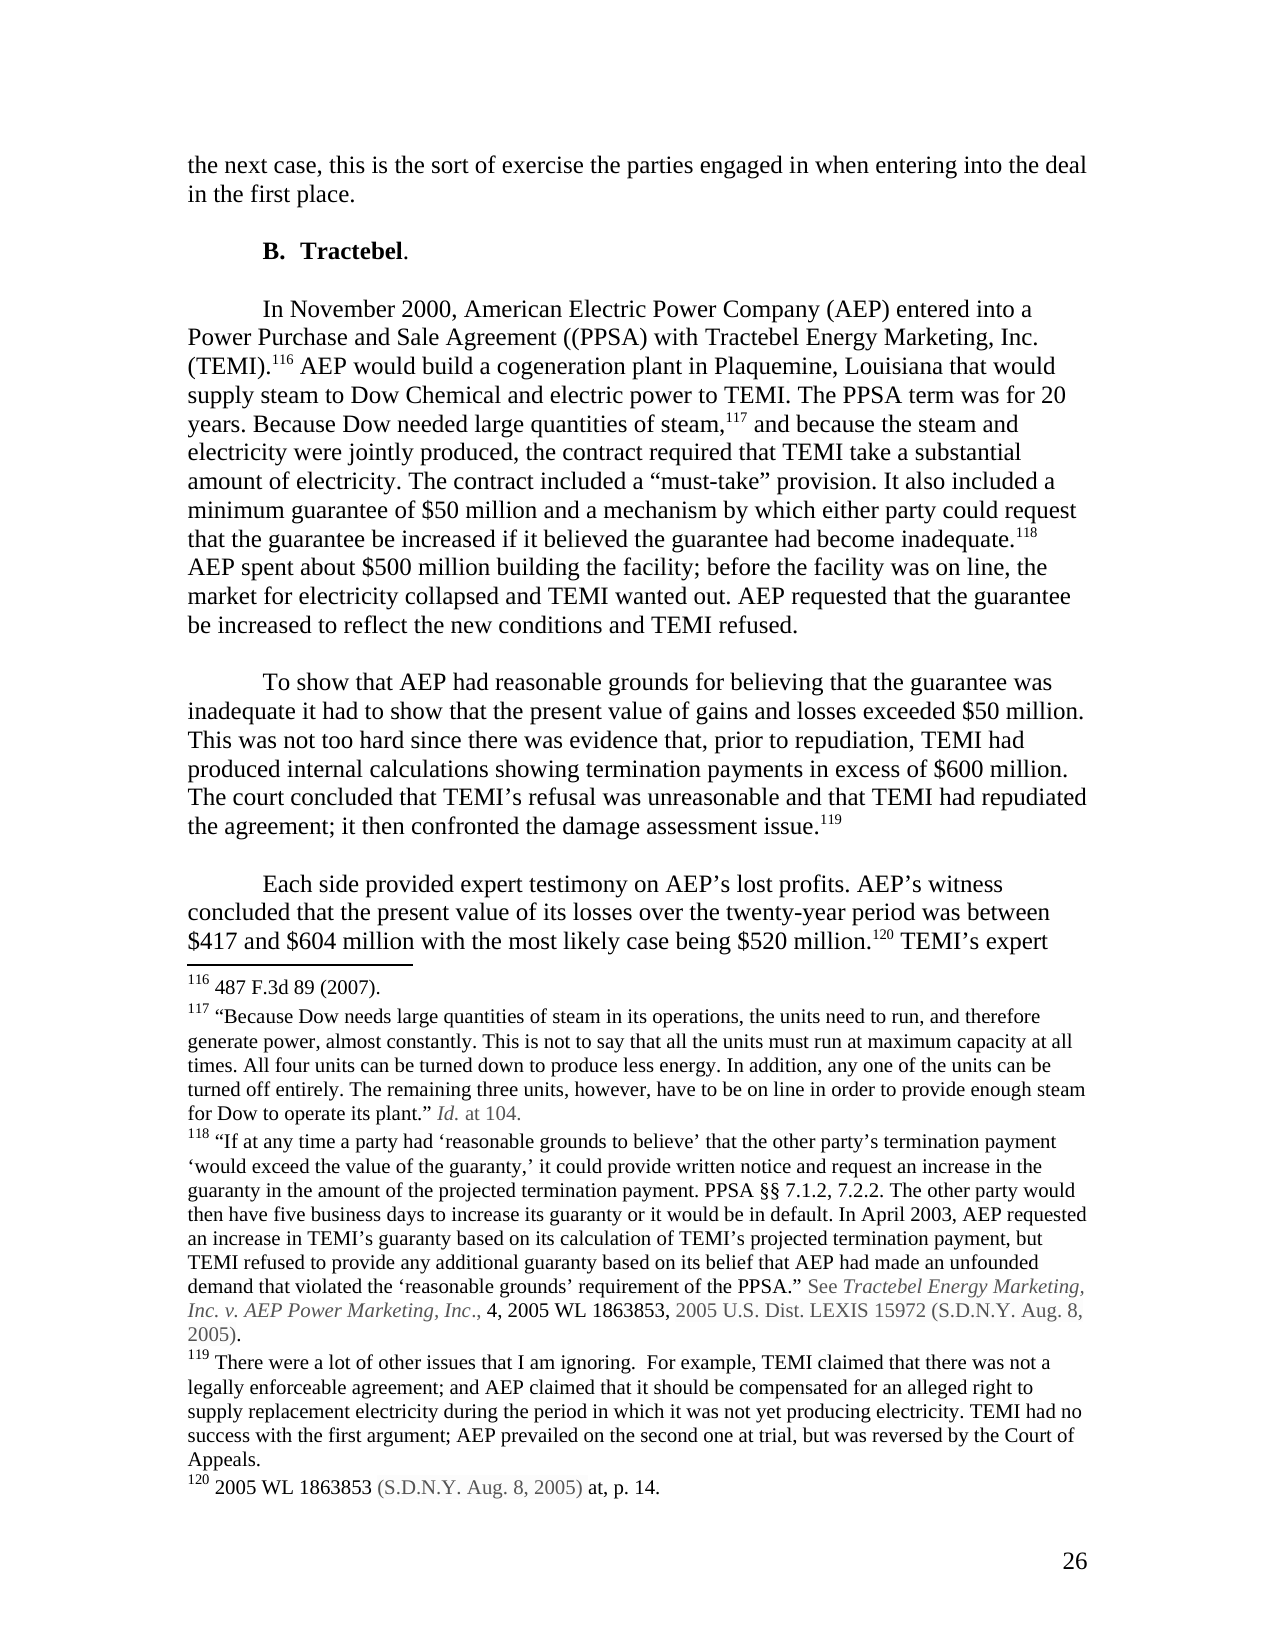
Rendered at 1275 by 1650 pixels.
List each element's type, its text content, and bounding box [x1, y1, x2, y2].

text To show that AEP had reasonable grounds for believing that the guarantee was inadequate it had to show that the present value of gains and losses exceeded $50 million. This was not too hard since there was evidence that, prior to repudiation, TEMI had produced internal calculations showing termination payments in excess of $600 million. The court concluded that TEMI’s refusal was unreasonable and that TEMI had repudiated the agreement; it then confronted the damage assessment issue. [187, 667, 1087, 840]
list Tractebel. [262, 236, 1087, 265]
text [187, 150, 1087, 207]
text In November 2000, American Electric Power Company (AEP) entered into a Power Purchase and Sale Agreement ((PPSA) with Tractebel Energy Marketing, Inc. (TEMI). AEP would build a cogeneration plant in Plaquemine, Louisiana that would supply steam to Dow Chemical and electric power to TEMI. The PPSA term was for 20 years. Because Dow needed large quantities of steam, and because the steam and electricity were jointly produced, the contract required that TEMI take a substantial amount of electricity. The contract included a “must-take” provision. It also included a minimum guarantee of $50 million and a mechanism by which either party could request that the guarantee be increased if it believed the guarantee had become inadequate. AEP spent about $500 million building the facility; before the facility was on line, the market for electricity collapsed and TEMI wanted out. AEP requested that the guarantee be increased to reflect the new conditions and TEMI refused. [187, 294, 1087, 639]
text Each side provided expert testimony on AEP’s lost profits. AEP’s witness concluded that the present value of its losses over the twenty-year period was between $417 and $604 million with the most likely case being $520 million. TEMI’s expert claimed that AEP suffered no loss. In effect, he concluded that the repudiation was a gift to AEP, so TEMI should pay nothing. The trial judge was not impressed by either expert: “I found both experts provided unreliable testimony and worse yet, it appeared to be clouded by their obvious advocacy, to paraphrase a popular show tune, on behalf of the lady they came in with.” But even if they had done impeccable work, he would not have accepted it; it would be too speculative: [187, 869, 1087, 955]
